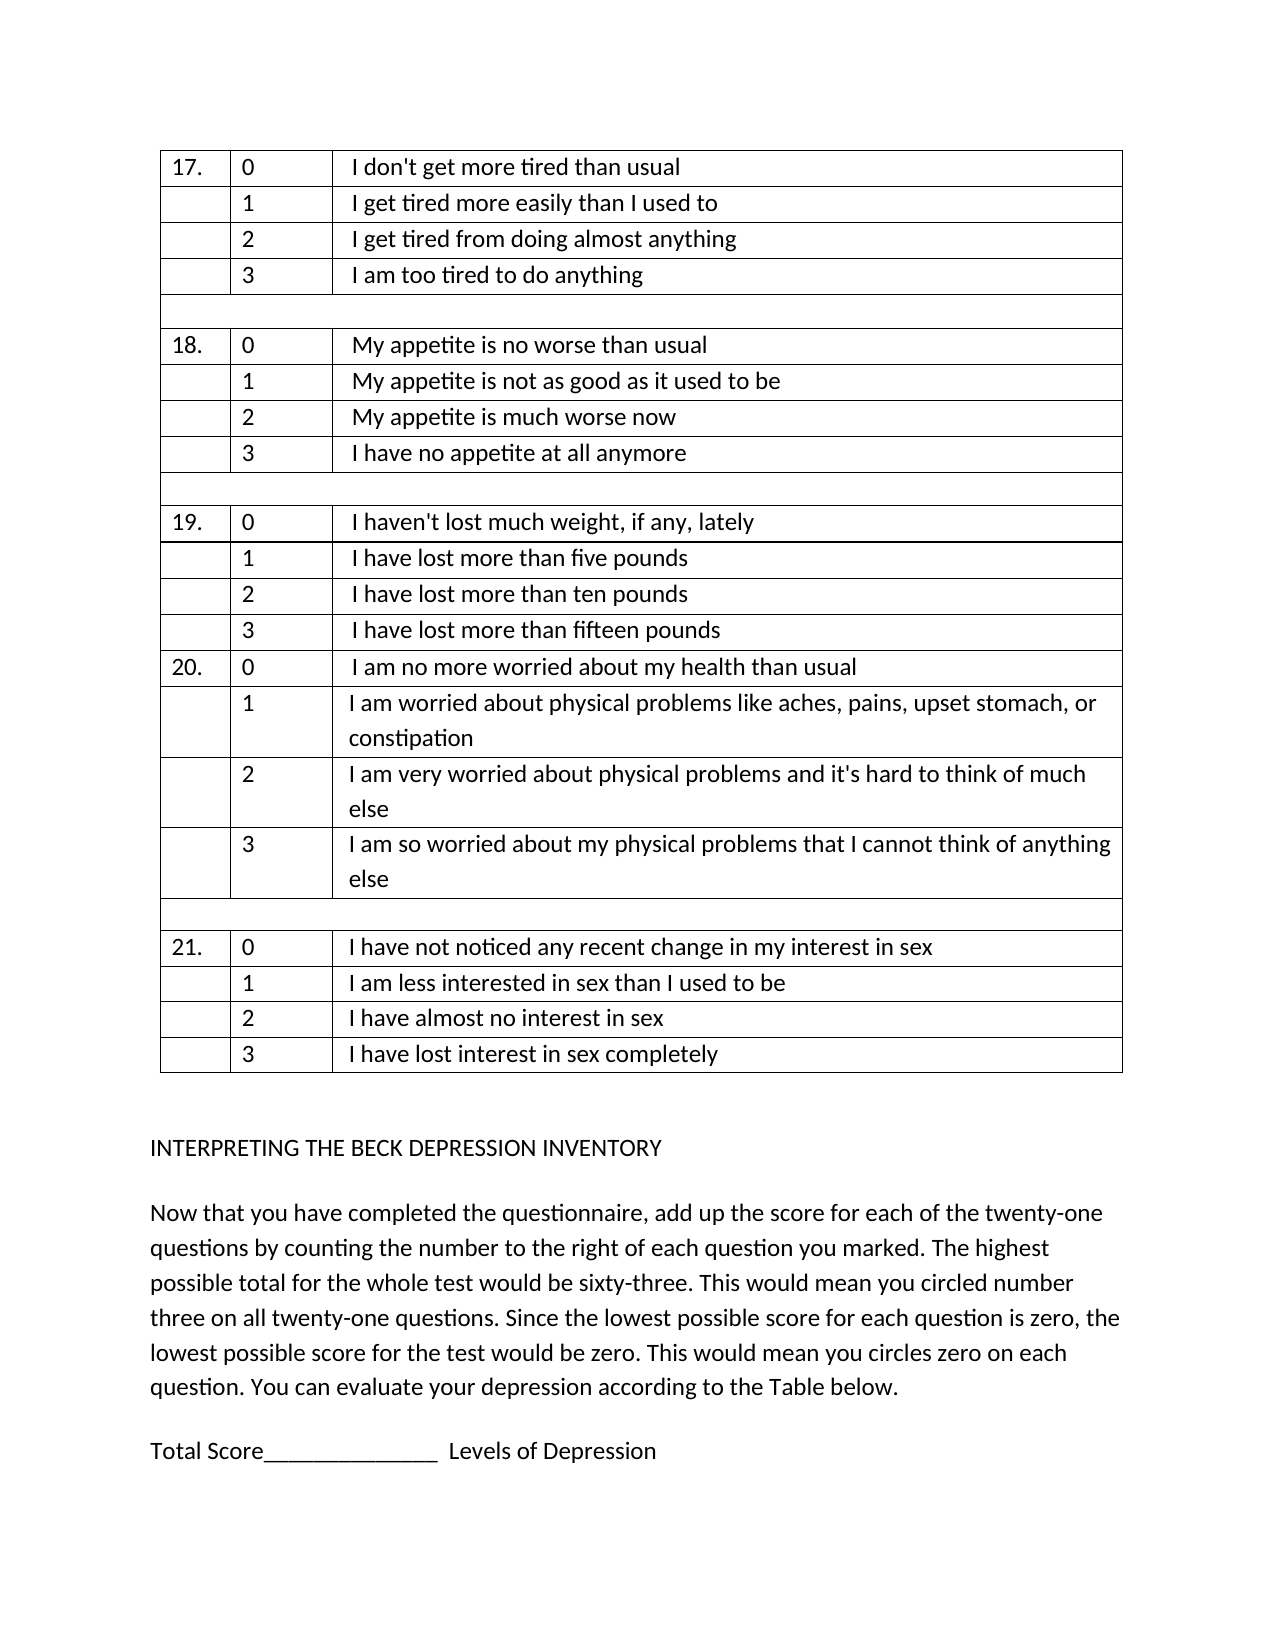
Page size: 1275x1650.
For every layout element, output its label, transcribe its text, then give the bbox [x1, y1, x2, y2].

table_cell 3 [231, 437, 332, 472]
table_cell 2 [231, 223, 332, 258]
table_cell [161, 437, 230, 472]
table_cell 3 [231, 259, 332, 294]
table_cell My appetite is not as good as it used to be [333, 365, 1122, 400]
table_cell 2 [231, 1002, 332, 1037]
table_cell [161, 687, 230, 757]
text Now that you have completed the questionnaire, add up the score for each of the twenty-one questions by counting the number to the right of each question you marked. The highest possible total for the whole test would be sixty-three. This would mean you circled number three on all twenty-one questions. Since the lowest possible score for each question is zero, the lowest possible score for the test would be zero. This would mean you circles zero on each question. You can evaluate your depression according to the Table below. [150, 1198, 1125, 1402]
table_cell [161, 473, 1122, 505]
table_cell [161, 543, 230, 577]
table_cell [161, 758, 230, 827]
table_cell [161, 967, 230, 1001]
table_cell I don't get more tired than usual [333, 151, 1122, 186]
table_cell 18. [161, 329, 230, 364]
table_cell My appetite is much worse now [333, 401, 1122, 436]
table_cell I am worried about physical problems like aches, pains, upset stomach, or constipation [333, 687, 1122, 757]
table_cell I have lost more than ten pounds [333, 579, 1122, 613]
table_cell I am no more worried about my health than usual [333, 651, 1122, 686]
table_cell 1 [231, 365, 332, 400]
table_cell [161, 223, 230, 258]
table_cell 19. [161, 506, 230, 541]
table_cell 0 [231, 931, 332, 966]
table_cell 2 [231, 401, 332, 436]
table_cell I haven't lost much weight, if any, lately [333, 506, 1122, 541]
table_cell I am so worried about my physical problems that I cannot think of anything else [333, 828, 1122, 897]
table_cell 17. [161, 151, 230, 186]
table_cell 2 [231, 579, 332, 613]
text INTERPRETING THE BECK DEPRESSION INVENTORY [150, 1132, 1125, 1163]
table_cell 0 [231, 329, 332, 364]
table_cell I have no appetite at all anymore [333, 437, 1122, 472]
table_cell I have lost more than fifteen pounds [333, 615, 1122, 649]
table_cell [161, 401, 230, 436]
table_cell [161, 579, 230, 613]
table_cell 3 [231, 615, 332, 649]
table_cell 2 [231, 758, 332, 827]
table_cell 0 [231, 651, 332, 686]
table_cell [161, 295, 1122, 328]
table_cell My appetite is no worse than usual [333, 329, 1122, 364]
table_cell 0 [231, 151, 332, 186]
table_cell 20. [161, 651, 230, 686]
table_cell [161, 259, 230, 294]
table_cell I am too tired to do anything [333, 259, 1122, 294]
table_cell 21. [161, 931, 230, 966]
table_cell [161, 187, 230, 222]
table_cell I get tired more easily than I used to [333, 187, 1122, 222]
table_cell 1 [231, 967, 332, 1001]
table_cell 1 [231, 187, 332, 222]
table_cell I have lost more than five pounds [333, 543, 1122, 577]
table_cell I am less interested in sex than I used to be [333, 967, 1122, 1001]
table_cell I am very worried about physical problems and it's hard to think of much else [333, 758, 1122, 827]
table_cell [161, 899, 1122, 930]
table_cell 3 [231, 1038, 332, 1072]
table_cell I have almost no interest in sex [333, 1002, 1122, 1037]
table_cell [161, 1038, 230, 1072]
table_cell 3 [231, 828, 332, 897]
table_cell [161, 365, 230, 400]
table_cell [161, 828, 230, 897]
table_cell 0 [231, 506, 332, 541]
table_cell I have not noticed any recent change in my interest in sex [333, 931, 1122, 966]
text Total Score______________ Levels of Depression [150, 1435, 1125, 1466]
table_cell 1 [231, 543, 332, 577]
table_cell 1 [231, 687, 332, 757]
table_cell I have lost interest in sex completely [333, 1038, 1122, 1072]
table_cell I get tired from doing almost anything [333, 223, 1122, 258]
table_cell [161, 1002, 230, 1037]
table_cell [161, 615, 230, 649]
